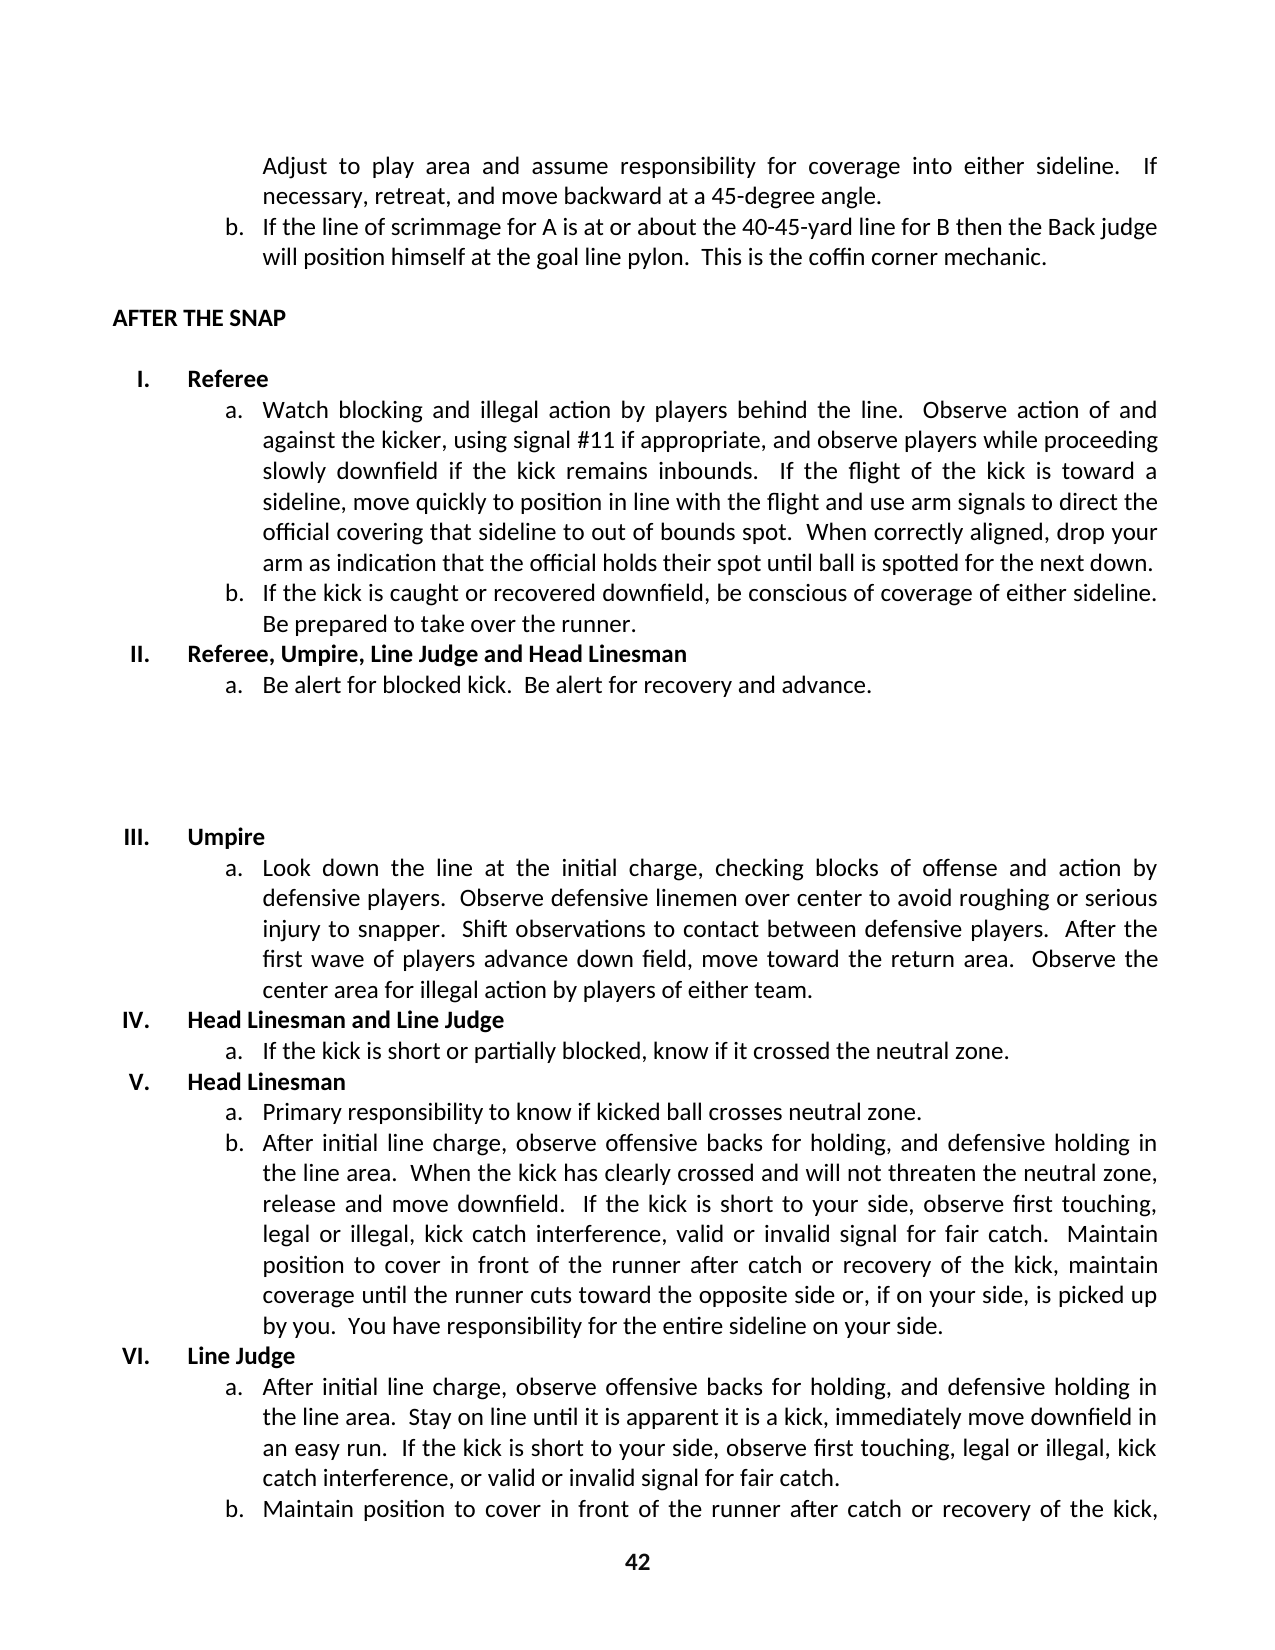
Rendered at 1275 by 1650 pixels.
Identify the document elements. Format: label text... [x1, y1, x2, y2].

list After initial line charge, observe offensive backs for holding, and defensive holding in the line area. When the kick has clearly crossed and will not threaten the neutral zone, release and move downfield. If the kick is short to your side, observe first touching, legal or illegal, kick catch interference, valid or invalid signal for fair catch. Maintain position to cover in front of the runner after catch or recovery of the kick, maintain coverage until the runner cuts toward the opposite side or, if on your side, is picked up by you. You have responsibility for the entire sideline on your side. [225, 1127, 1159, 1340]
list After initial line charge, observe offensive backs for holding, and defensive holding in the line area. Stay on line until it is apparent it is a kick, immediately move downfield in an easy run. If the kick is short to your side, observe first touching, legal or illegal, kick catch interference, or valid or invalid signal for fair catch. [225, 1371, 1159, 1493]
list Referee [150, 364, 1159, 394]
list Primary responsibility to know if kicked ball crosses neutral zone. [225, 1096, 1159, 1127]
list If the kick is short or partially blocked, know if it crossed the neutral zone. [225, 1035, 1159, 1066]
list Head Linesman and Line Judge [150, 1004, 1159, 1035]
list If the line of scrimmage for A is at or about the 40-45-yard line for B then the Back judge will position himself at the goal line pylon. This is the coffin corner mechanic. [225, 211, 1159, 272]
list Referee, Umpire, Line Judge and Head Linesman [150, 638, 1159, 669]
list Look down the line at the initial charge, checking blocks of offense and action by defensive players. Observe defensive linemen over center to avoid roughing or serious injury to snapper. Shift observations to contact between defensive players. After the first wave of players advance down field, move toward the return area. Observe the center area for illegal action by players of either team. [225, 852, 1159, 1004]
list Be alert for blocked kick. Be alert for recovery and advance. [225, 669, 1159, 699]
list Head Linesman [150, 1066, 1159, 1096]
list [225, 150, 1159, 211]
text AFTER THE SNAP [112, 303, 1159, 333]
list Line Judge [150, 1340, 1159, 1371]
list Watch blocking and illegal action by players behind the line. Observe action of and against the kicker, using signal #11 if appropriate, and observe players while proceeding slowly downfield if the kick remains inbounds. If the flight of the kick is toward a sideline, move quickly to position in line with the flight and use arm signals to direct the official covering that sideline to out of bounds spot. When correctly aligned, drop your arm as indication that the official holds their spot until ball is spotted for the next down. [225, 394, 1159, 577]
list Umpire [150, 821, 1159, 852]
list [225, 1493, 1159, 1523]
list If the kick is caught or recovered downfield, be conscious of coverage of either sideline. Be prepared to take over the runner. [225, 577, 1159, 638]
